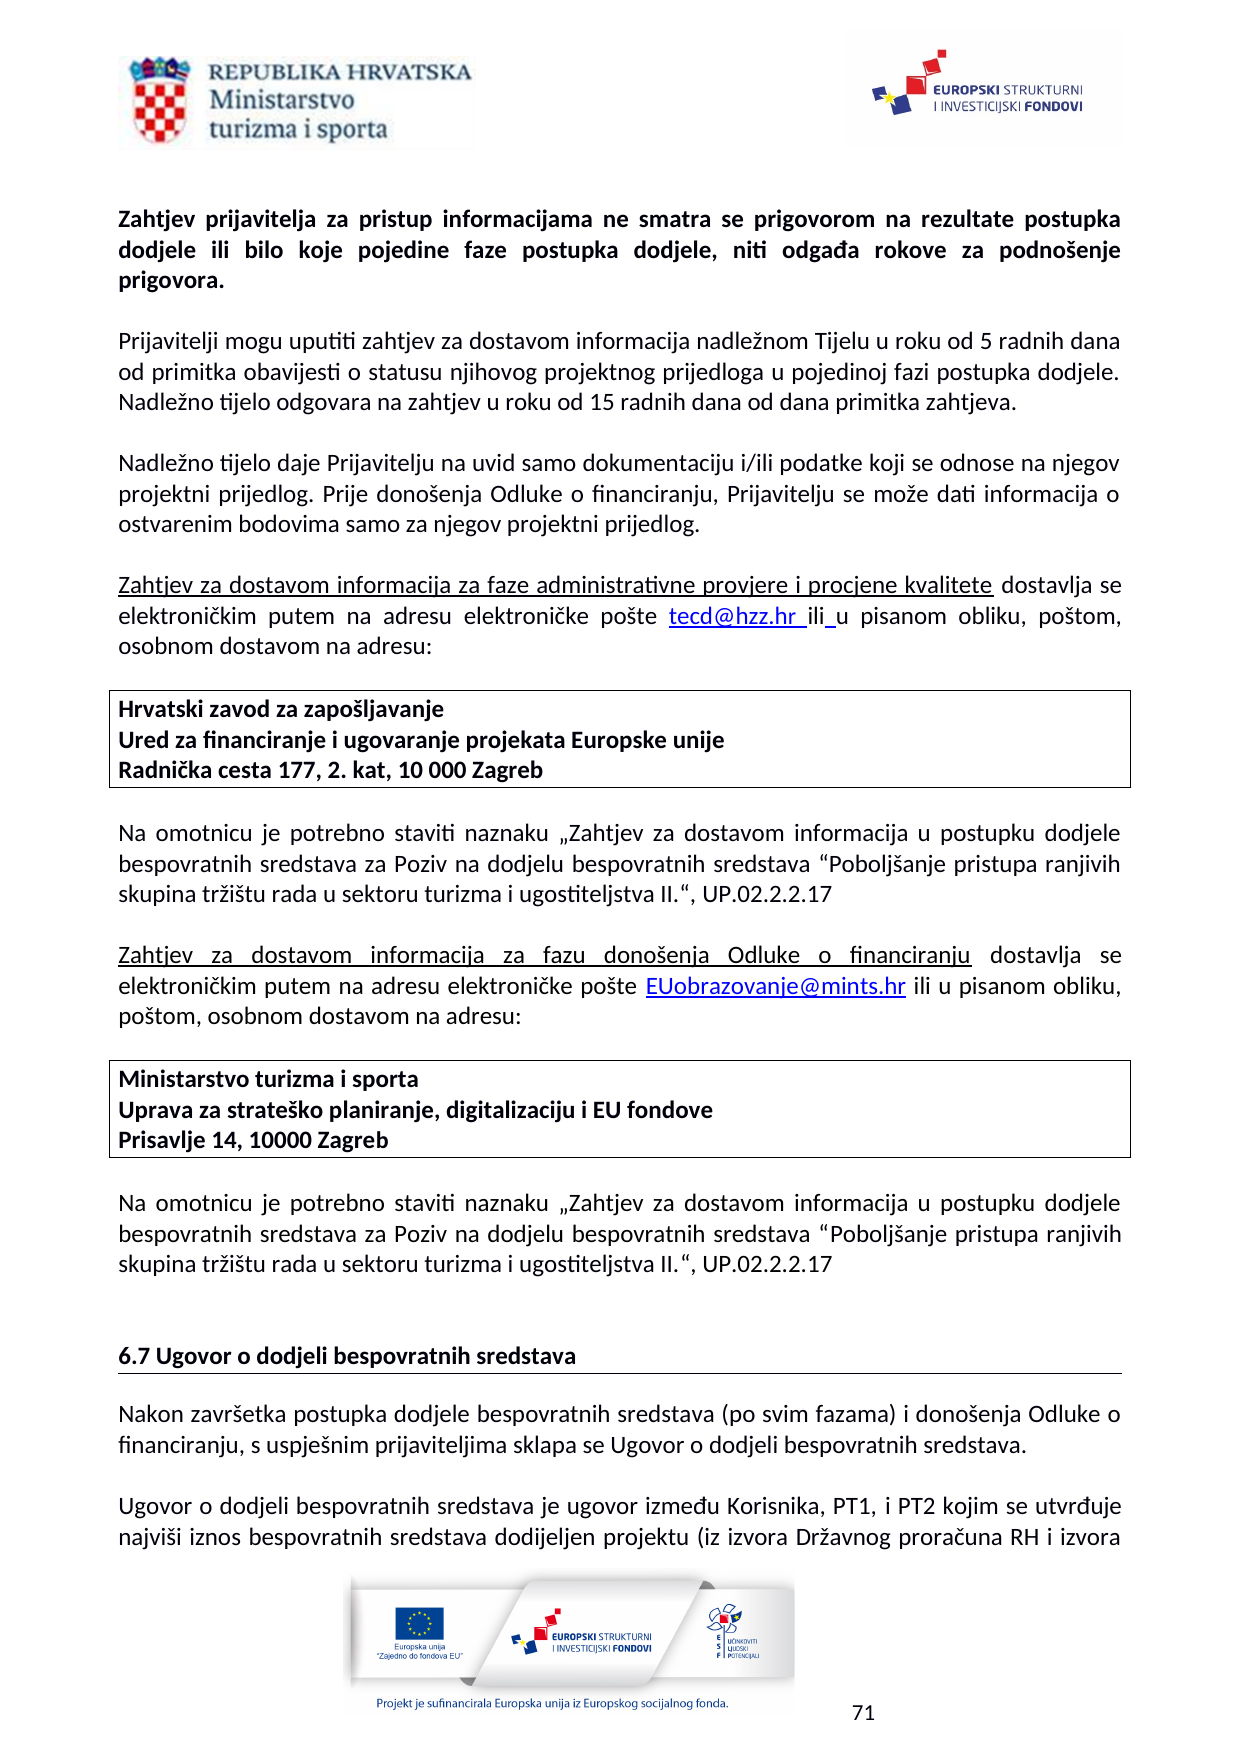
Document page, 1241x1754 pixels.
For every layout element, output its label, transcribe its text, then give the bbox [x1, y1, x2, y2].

text 6.7 Ugovor o dodjeli bespovratnih sredstava [118, 1340, 1122, 1373]
text Zahtjev prijavitelja za pristup informacijama ne smatra se prigovorom na rezultate postupka dodjele ili bilo koje pojedine faze postupka dodjele, niti odgađa rokove za podnošenje prigovora. [118, 203, 1122, 295]
text Hrvatski zavod za zapošljavanje [110, 691, 1130, 724]
text Radnička cesta 177, 2. kat, 10 000 Zagreb [110, 751, 1130, 787]
text Zahtjev za dostavom informacija za fazu donošenja Odluke o financiranju dostavlja se elektroničkim putem na adresu elektroničke pošte EUobrazovanje@mints.hr ili u pisanom obliku, poštom, osobnom dostavom na adresu: [118, 939, 1122, 1031]
text Na omotnicu je potrebno staviti naznaku „Zahtjev za dostavom informacija u postupku dodjele bespovratnih sredstava za Poziv na dodjelu bespovratnih sredstava “Poboljšanje pristupa ranjivih skupina tržištu rada u sektoru turizma i ugostiteljstva II.“, UP.02.2.2.17 [118, 1187, 1122, 1279]
text Uprava za strateško planiranje, digitalizaciju i EU fondove [118, 1094, 1122, 1121]
text Na omotnicu je potrebno staviti naznaku „Zahtjev za dostavom informacija u postupku dodjele bespovratnih sredstava za Poziv na dodjelu bespovratnih sredstava “Poboljšanje pristupa ranjivih skupina tržištu rada u sektoru turizma i ugostiteljstva II.“, UP.02.2.2.17 [118, 817, 1122, 909]
text Ministarstvo turizma i sporta [110, 1061, 1130, 1094]
picture [118, 56, 477, 151]
text Ured za financiranje i ugovaranje projekata Europske unije [118, 724, 1122, 751]
picture [343, 1568, 795, 1717]
text Zahtjev za dostavom informacija za faze administrativne provjere i procjene kvalitete dostavlja se elektroničkim putem na adresu elektroničke pošte tecd@hzz.hr ili u pisanom obliku, poštom, osobnom dostavom na adresu: [118, 569, 1122, 661]
text Nadležno tijelo daje Prijavitelju na uvid samo dokumentaciju i/ili podatke koji se odnose na njegov projektni prijedlog. Prije donošenja Odluke o financiranju, Prijavitelju se može dati informacija o ostvarenim bodovima samo za njegov projektni prijedlog. [118, 447, 1122, 539]
picture [843, 29, 1123, 146]
text Prisavlje 14, 10000 Zagreb [110, 1121, 1130, 1157]
text Prijavitelji mogu uputiti zahtjev za dostavom informacija nadležnom Tijelu u roku od 5 radnih dana od primitka obavijesti o statusu njihovog projektnog prijedloga u pojedinoj fazi postupka dodjele. Nadležno tijelo odgovara na zahtjev u roku od 15 radnih dana od dana primitka zahtjeva. [118, 325, 1122, 417]
text Nakon završetka postupka dodjele bespovratnih sredstava (po svim fazama) i donošenja Odluke o financiranju, s uspješnim prijaviteljima sklapa se Ugovor o dodjeli bespovratnih sredstava. [118, 1399, 1122, 1460]
